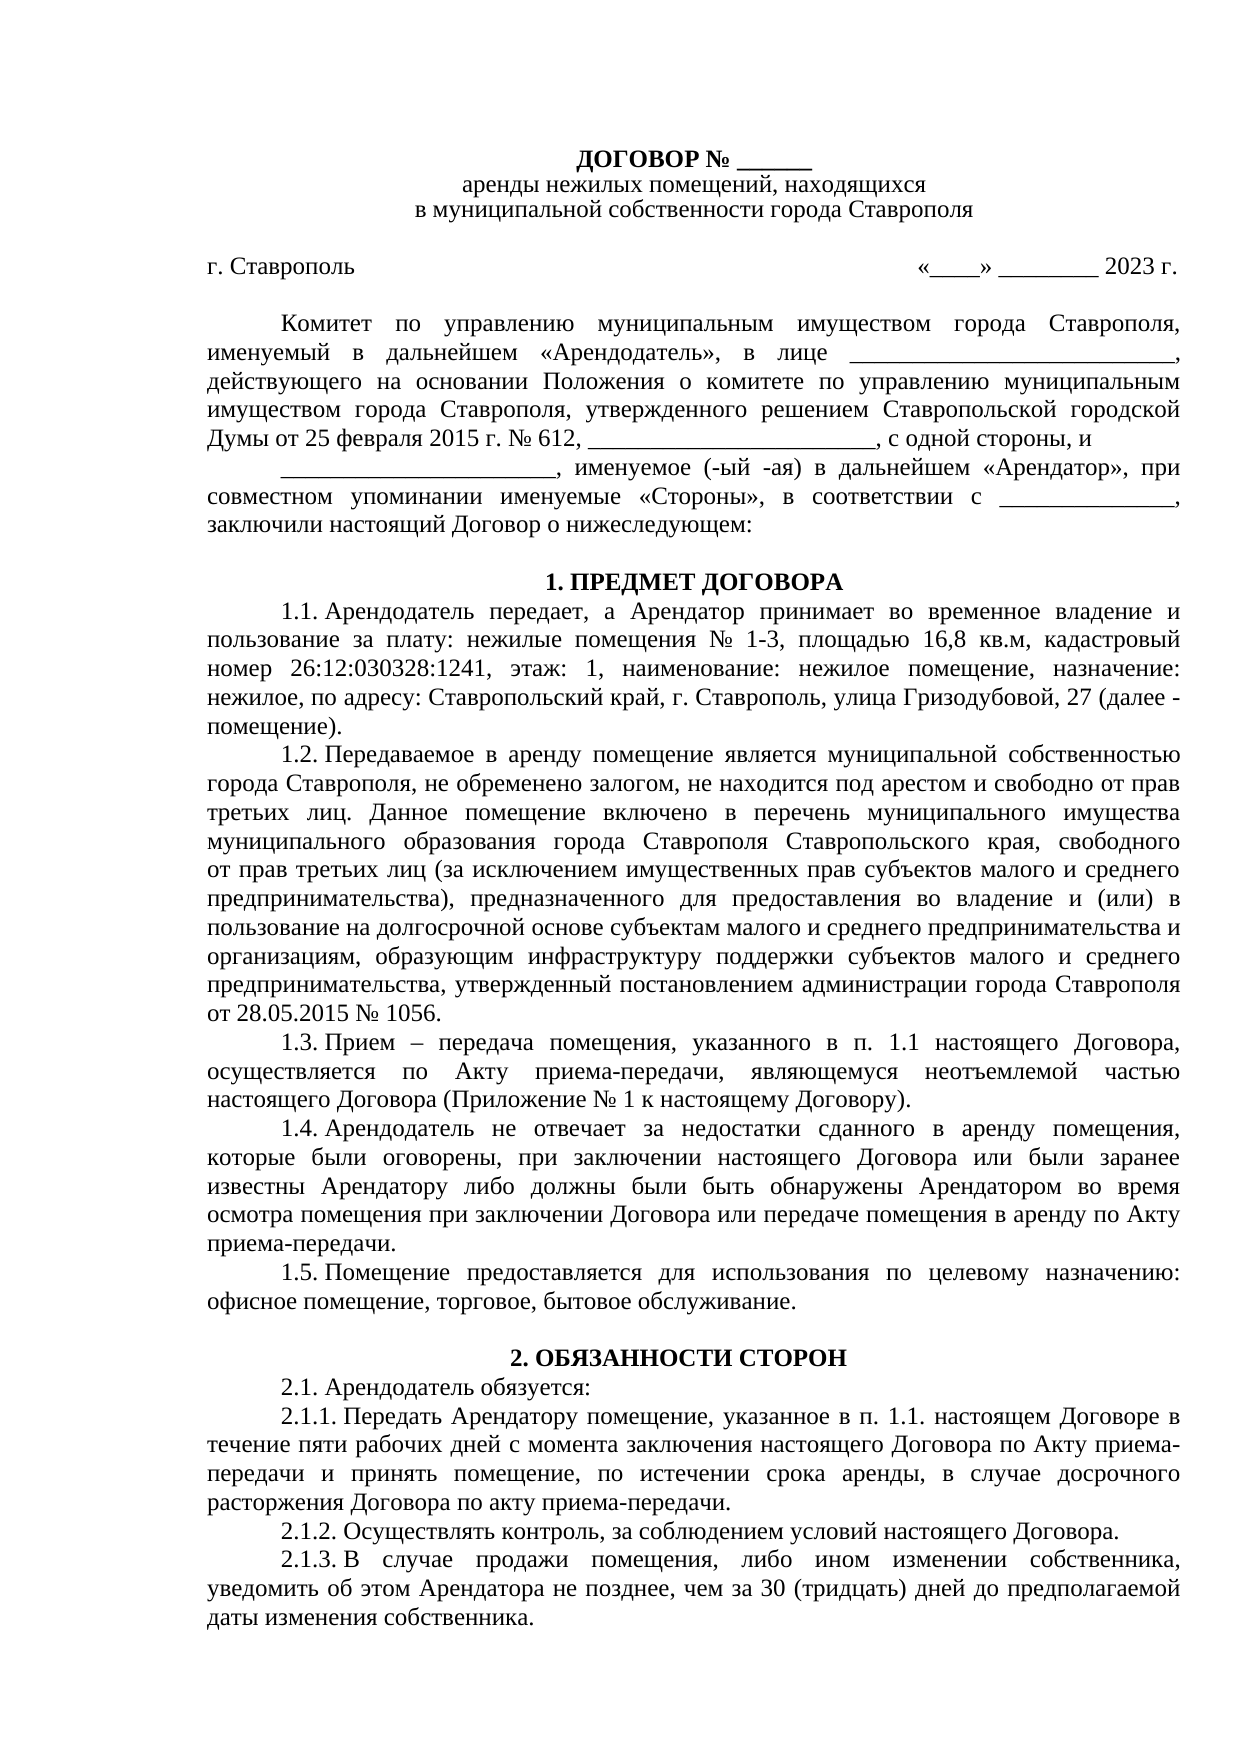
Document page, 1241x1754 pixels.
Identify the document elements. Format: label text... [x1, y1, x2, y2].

text 2.1.3. В случае продажи помещения, либо ином изменении собственника, уведомить об этом Арендатора не позднее, чем за 30 (тридцать) дней до предполагаемой даты изменения собственника. [207, 1544, 1181, 1631]
text ДОГОВОР № ______ [207, 148, 1181, 173]
text 1.3. Прием – передача помещения, указанного в п. 1.1 настоящего Договора, осуществляется по Акту приема-передачи, являющемуся неотъемлемой частью настоящего Договора (Приложение № 1 к настоящему Договору). [207, 1027, 1181, 1113]
text в муниципальной собственности города Ставрополя [207, 198, 1181, 223]
text Комитет по управлению муниципальным имуществом города Ставрополя, именуемый в дальнейшем «Арендодатель», в лице __________________________, действующего на основании Положения о комитете по управлению муниципальным имуществом города Ставрополя, утвержденного решением Ставропольской городской Думы от 25 февраля . № 612, _______________________, с одной стороны, и [207, 308, 1181, 452]
text 1. ПРЕДМЕТ ДОГОВОРА [207, 567, 1181, 596]
text г. Ставрополь «____» ________ 2023 г. [207, 251, 1181, 280]
text ______________________, именуемое (-ый -ая) в дальнейшем «Арендатор», при совместном упоминании именуемые «Стороны», в соответствии с ______________, заключили настоящий Договор о нижеследующем: [207, 452, 1181, 538]
text аренды нежилых помещений, находящихся [207, 173, 1181, 198]
text 2. ОБЯЗАННОСТИ СТОРОН [207, 1343, 1181, 1372]
text 1.2. Передаваемое в аренду помещение является муниципальной собственностью города Ставрополя, не обременено залогом, не находится под арестом и свободно от прав третьих лиц. Данное помещение включено в перечень муниципального имущества муниципального образования города Ставрополя Ставропольского края, свободного от прав третьих лиц (за исключением имущественных прав субъектов малого и среднего предпринимательства), предназначенного для предоставления во владение и (или) в пользование на долгосрочной основе субъектам малого и среднего предпринимательства и организациям, образующим инфраструктуру поддержки субъектов малого и среднего предпринимательства, утвержденный постановлением администрации города Ставрополя от 28.05.2015 № 1056. [207, 739, 1181, 1027]
text 1.5. Помещение предоставляется для использования по целевому назначению: офисное помещение, торговое, бытовое обслуживание. [207, 1257, 1181, 1314]
text 2.1. Арендодатель обязуется: [207, 1372, 1181, 1401]
text 2.1.1. Передать Арендатору помещение, указанное в п. 1.1. настоящем Договоре в течение пяти рабочих дней с момента заключения настоящего Договора по Акту приема-передачи и принять помещение, по истечении срока аренды, в случае досрочного расторжения Договора по акту приема-передачи. [207, 1401, 1181, 1516]
text 1.1. Арендодатель передает, а Арендатор принимает во временное владение и пользование за плату: нежилые помещения № 1-3, площадью 16,8 кв.м, кадастровый номер 26:12:030328:1241, этаж: 1, наименование: нежилое помещение, назначение: нежилое, по адресу: Ставропольский край, г. Ставрополь, улица Гризодубовой, 27 (далее - помещение). [207, 596, 1181, 739]
text 1.4. Арендодатель не отвечает за недостатки сданного в аренду помещения, которые были оговорены, при заключении настоящего Договора или были заранее известны Арендатору либо должны были быть обнаружены Арендатором во время осмотра помещения при заключении Договора или передаче помещения в аренду по Акту приема-передачи. [207, 1113, 1181, 1257]
text 2.1.2. Осуществлять контроль, за соблюдением условий настоящего Договора. [207, 1516, 1181, 1544]
